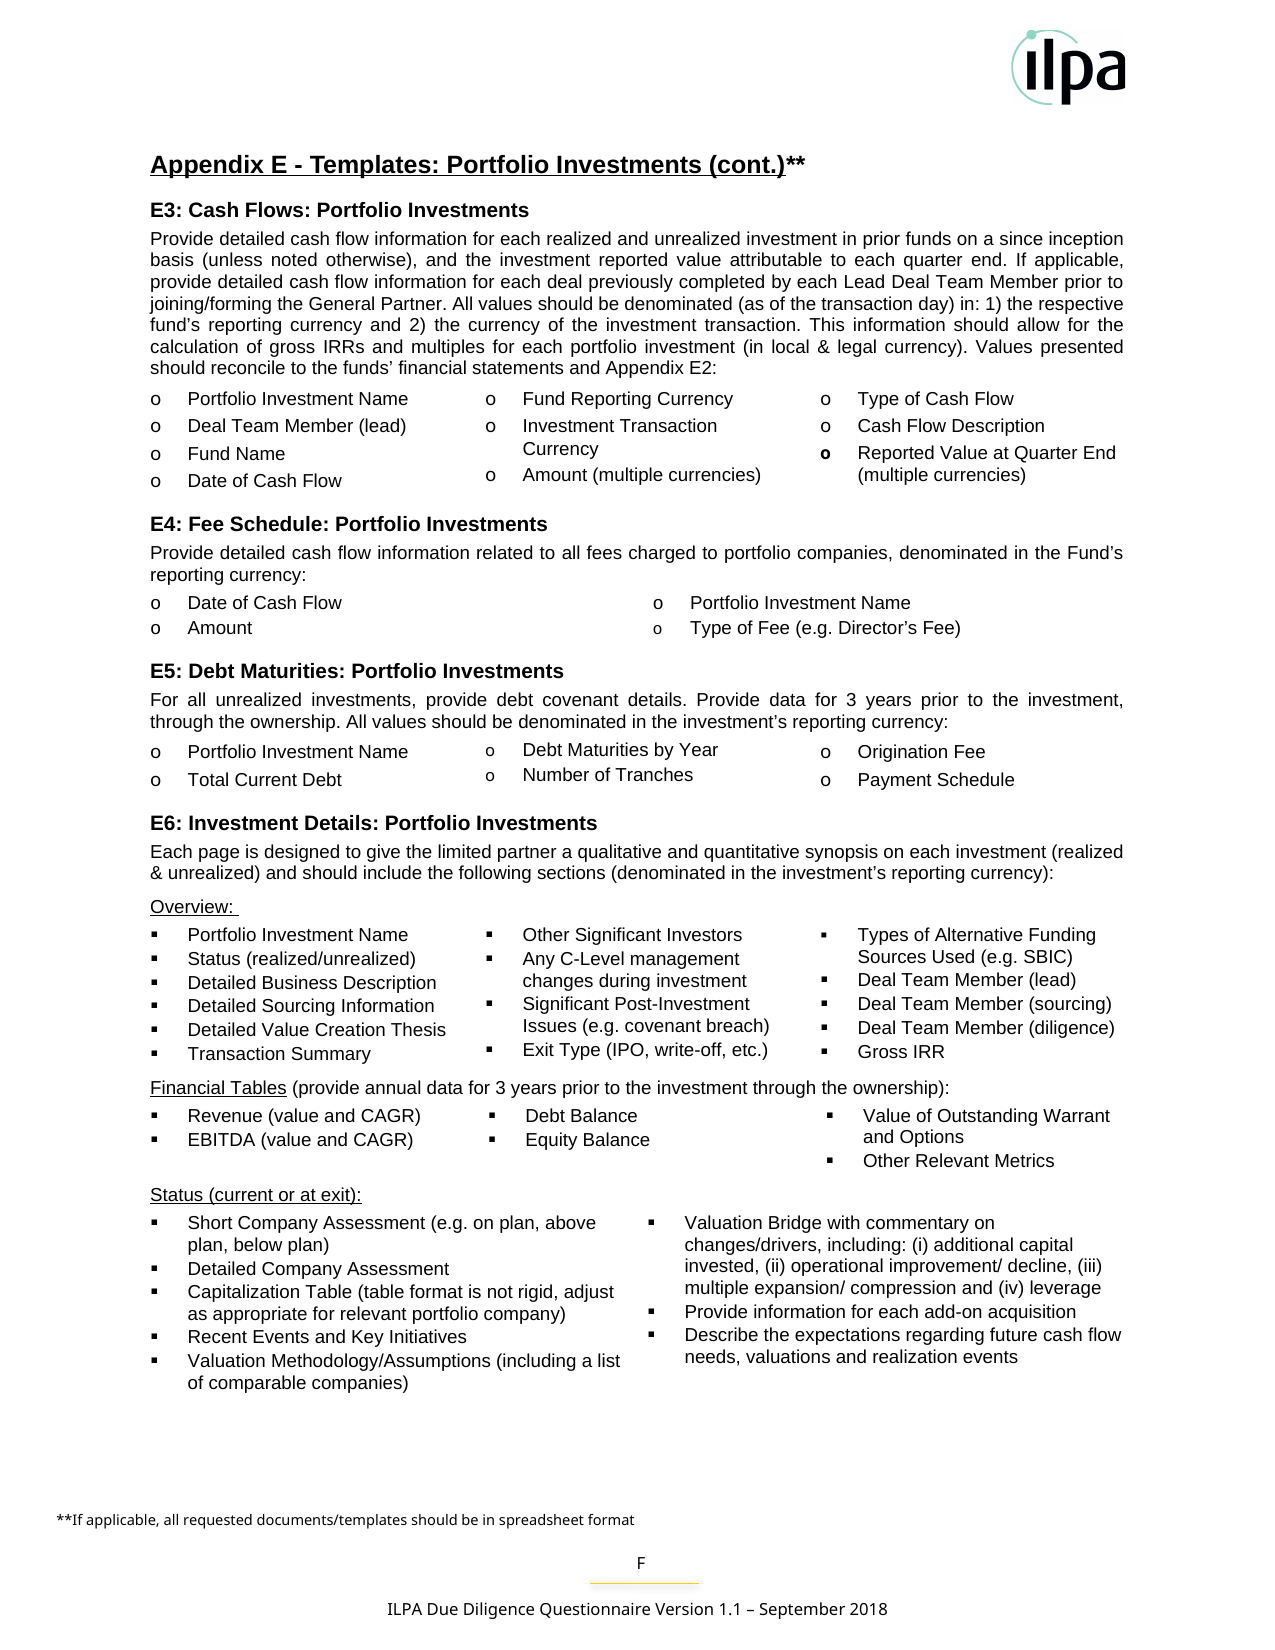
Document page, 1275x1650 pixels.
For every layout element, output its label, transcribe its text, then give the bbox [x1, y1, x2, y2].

list EBITDA (value and CAGR) [150, 1128, 449, 1150]
list Reported Value at Quarter End (multiple currencies) [820, 440, 1125, 486]
list Short Company Assessment (e.g. on plan, above plan, below plan) [150, 1212, 628, 1255]
list Payment Schedule [820, 766, 1125, 792]
list Debt Maturities by Year [485, 738, 790, 761]
list Type of Fee (e.g. Director’s Fee) [652, 617, 1125, 639]
list Significant Post-Investment Issues (e.g. covenant breach) [485, 993, 790, 1036]
subtitle Appendix E - Templates: Portfolio Investments (cont.)** [150, 150, 1125, 179]
list Number of Tranches [485, 763, 790, 786]
list Provide information for each add-on acquisition [647, 1300, 1125, 1322]
list For all unrealized investments, provide debt covenant details. Provide data for 3 years prior to the investment, through the ownership. All values should be denominated in the investment’s reporting currency: [150, 689, 1125, 732]
list Investment Transaction Currency [485, 412, 790, 459]
list Provide detailed cash flow information related to all fees charged to portfolio companies, denominated in the Fund’s reporting currency: [150, 542, 1125, 585]
list Status (realized/unrealized) [150, 948, 455, 969]
list Overview: [150, 896, 1125, 918]
list Deal Team Member (sourcing) [820, 993, 1125, 1014]
list Any C-Level management changes during investment [485, 948, 790, 991]
list Status (current or at exit): [150, 1184, 1125, 1206]
list E4: Fee Schedule: Portfolio Investments [150, 512, 1125, 536]
list Amount [150, 617, 622, 640]
list Portfolio Investment Name [652, 592, 1125, 615]
list E5: Debt Maturities: Portfolio Investments [150, 659, 1125, 683]
list Financial Tables (provide annual data for 3 years prior to the investment through the ownership): [150, 1077, 1125, 1098]
list Fund Reporting Currency [485, 385, 790, 410]
list Date of Cash Flow [150, 592, 622, 615]
list Transaction Summary [150, 1043, 455, 1064]
list Portfolio Investment Name [150, 738, 455, 764]
list Debt Balance [488, 1105, 787, 1126]
list Origination Fee [820, 738, 1125, 764]
list E3: Cash Flows: Portfolio Investments [150, 197, 1125, 221]
list Provide detailed cash flow information for each realized and unrealized investment in prior funds on a since inception basis (unless noted otherwise), and the investment reported value attributable to each quarter end. If applicable, provide detailed cash flow information for each deal previously completed by each Lead Deal Team Member prior to joining/forming the General Partner. All values should be denominated (as of the transaction day) in: 1) the respective fund’s reporting currency and 2) the currency of the investment transaction. This information should allow for the calculation of gross IRRs and multiples for each portfolio investment (in local & legal currency). Values presented should reconcile to the funds’ financial statements and Appendix E2: [150, 228, 1125, 379]
list Valuation Methodology/Assumptions (including a list of comparable companies) [150, 1350, 628, 1393]
list Each page is designed to give the limited partner a qualitative and quantitative synopsis on each investment (realized & unrealized) and should include the following sections (denominated in the investment’s reporting currency): [150, 841, 1125, 884]
list Type of Cash Flow [820, 385, 1125, 410]
list Detailed Business Description [150, 971, 455, 993]
list Detailed Value Creation Thesis [150, 1019, 455, 1041]
list Deal Team Member (lead) [820, 969, 1125, 991]
list Types of Alternative Funding Sources Used (e.g. SBIC) [820, 924, 1125, 967]
list Fund Name [150, 440, 455, 466]
list Other Relevant Metrics [825, 1150, 1125, 1172]
list Describe the expectations regarding future cash flow needs, valuations and realization events [647, 1324, 1125, 1367]
list Capitalization Table (table format is not rigid, adjust as appropriate for relevant portfolio company) [150, 1281, 628, 1324]
list Total Current Debt [150, 766, 455, 792]
list Recent Events and Key Initiatives [150, 1326, 628, 1348]
list Other Significant Investors [485, 924, 790, 946]
list Value of Outstanding Warrant and Options [825, 1105, 1125, 1148]
list Detailed Company Assessment [150, 1257, 628, 1279]
list Exit Type (IPO, write-off, etc.) [485, 1038, 790, 1060]
list Portfolio Investment Name [150, 924, 455, 946]
list Valuation Bridge with commentary on changes/drivers, including: (i) additional capital invested, (ii) operational improvement/ decline, (iii) multiple expansion/ compression and (iv) leverage [647, 1212, 1125, 1298]
list Cash Flow Description [820, 412, 1125, 438]
picture [1011, 30, 1125, 105]
list Revenue (value and CAGR) [150, 1105, 449, 1126]
list Equity Balance [488, 1128, 787, 1150]
list Detailed Sourcing Information [150, 995, 455, 1017]
list Date of Cash Flow [150, 468, 455, 493]
list Amount (multiple currencies) [485, 462, 790, 487]
list Gross IRR [820, 1040, 1125, 1062]
list Deal Team Member (lead) [150, 412, 455, 438]
list Deal Team Member (diligence) [820, 1017, 1125, 1038]
list E6: Investment Details: Portfolio Investments [150, 810, 1125, 834]
list Portfolio Investment Name [150, 385, 455, 410]
